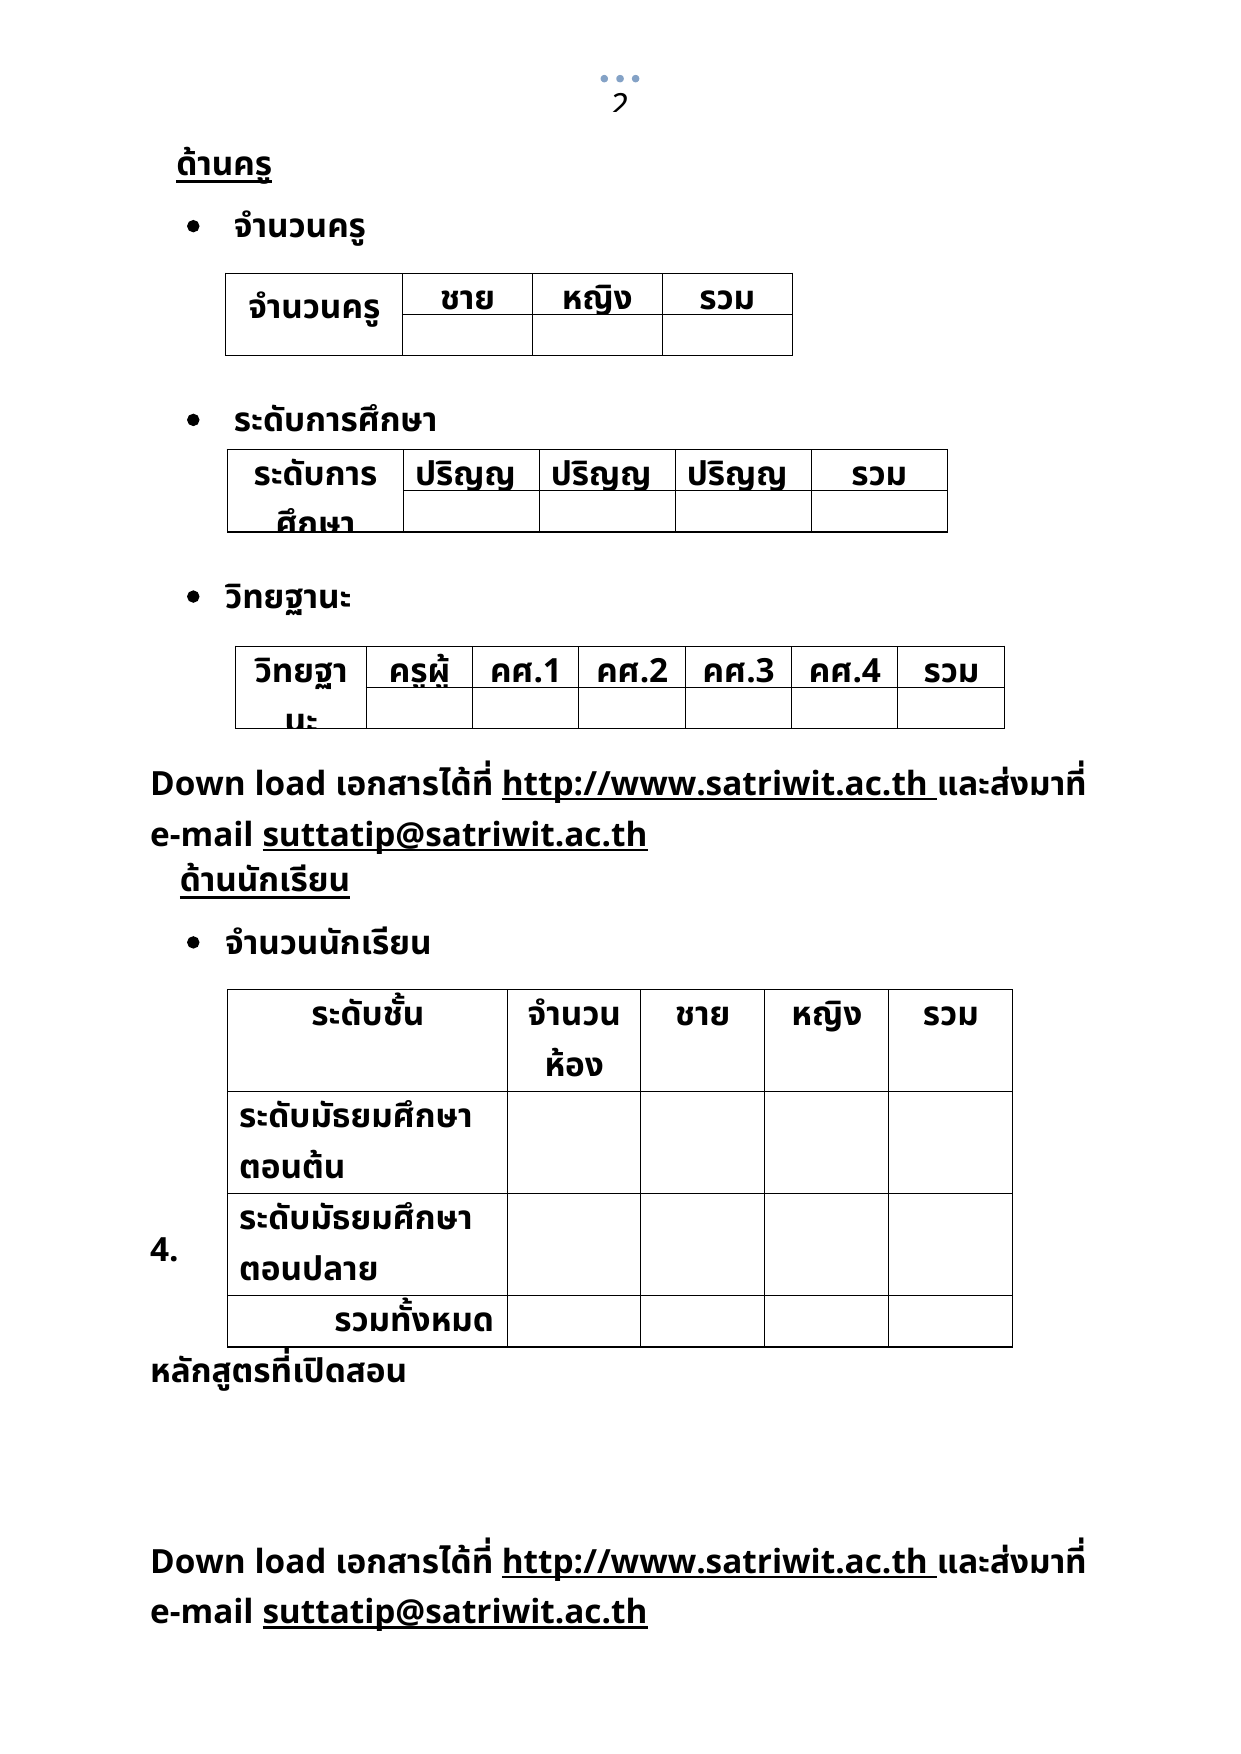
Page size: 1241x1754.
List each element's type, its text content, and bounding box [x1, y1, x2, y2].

table_cell [540, 491, 675, 531]
table_cell [676, 491, 811, 531]
list จำนวนนักเรียน [187, 919, 1090, 969]
table_cell [686, 688, 791, 728]
table_header รวม [663, 274, 792, 314]
table_header ครูผู้ช่วย [367, 647, 472, 687]
text ด้านนักเรียน [150, 856, 1090, 906]
table_cell [367, 688, 472, 728]
table_header จำนวนห้อง [508, 990, 640, 1091]
text ด้านครู [150, 139, 1090, 190]
table_header ปริญญาเอก [676, 450, 811, 490]
table_header ระดับชั้น [228, 990, 507, 1091]
table_header วิทยฐานะ [236, 647, 366, 728]
table_cell [508, 1194, 640, 1295]
table_cell [765, 1296, 888, 1346]
table_cell [889, 1092, 1012, 1193]
table_cell [579, 688, 685, 728]
table_header ชาย [403, 274, 532, 314]
table_cell [898, 688, 1004, 728]
table_cell [889, 1194, 1012, 1295]
table_header คศ.2 [579, 647, 685, 687]
table_cell [641, 1194, 764, 1295]
table_cell [663, 315, 792, 355]
table_cell [403, 315, 532, 355]
table_header หญิง [765, 990, 888, 1091]
table_cell [473, 688, 578, 728]
table_header จำนวนครู [226, 274, 402, 355]
table_cell [641, 1092, 764, 1193]
table_cell [508, 1092, 640, 1193]
table_header หญิง [533, 274, 662, 314]
table_header คศ.3 [686, 647, 791, 687]
table_cell [889, 1296, 1012, 1346]
table_header ปริญญาโท [540, 450, 675, 490]
table_header ชาย [641, 990, 764, 1091]
table_cell ระดับมัธยมศึกษาตอนปลาย [228, 1194, 507, 1295]
list วิทยฐานะ [187, 573, 1090, 623]
table_cell รวมทั้งหมด [228, 1296, 507, 1346]
table_cell [792, 688, 897, 728]
table_cell ระดับมัธยมศึกษาตอนต้น [228, 1092, 507, 1193]
table_header รวม [898, 647, 1004, 687]
table_cell [765, 1194, 888, 1295]
table_cell [812, 491, 947, 531]
list จำนวนครู [187, 202, 1090, 253]
text Down load เอกสารได้ที่ http://www.satriwit.ac.th และส่งมาที่ e-mail suttatip@satriwit.ac.th [150, 760, 1090, 856]
table_header รวม [812, 450, 947, 490]
table_header รวม [889, 990, 1012, 1091]
table_cell [404, 491, 539, 531]
table_cell [765, 1092, 888, 1193]
text 4. หลักสูตรที่เปิดสอน [150, 1226, 1090, 1398]
list ระดับการศึกษา [187, 396, 1090, 447]
table_header คศ.1 [473, 647, 578, 687]
table_header คศ.4 [792, 647, 897, 687]
table_header ปริญญาตรี [404, 450, 539, 490]
table_header ระดับการศึกษา [228, 450, 403, 531]
table_cell [641, 1296, 764, 1346]
table_cell [533, 315, 662, 355]
table_cell [508, 1296, 640, 1346]
